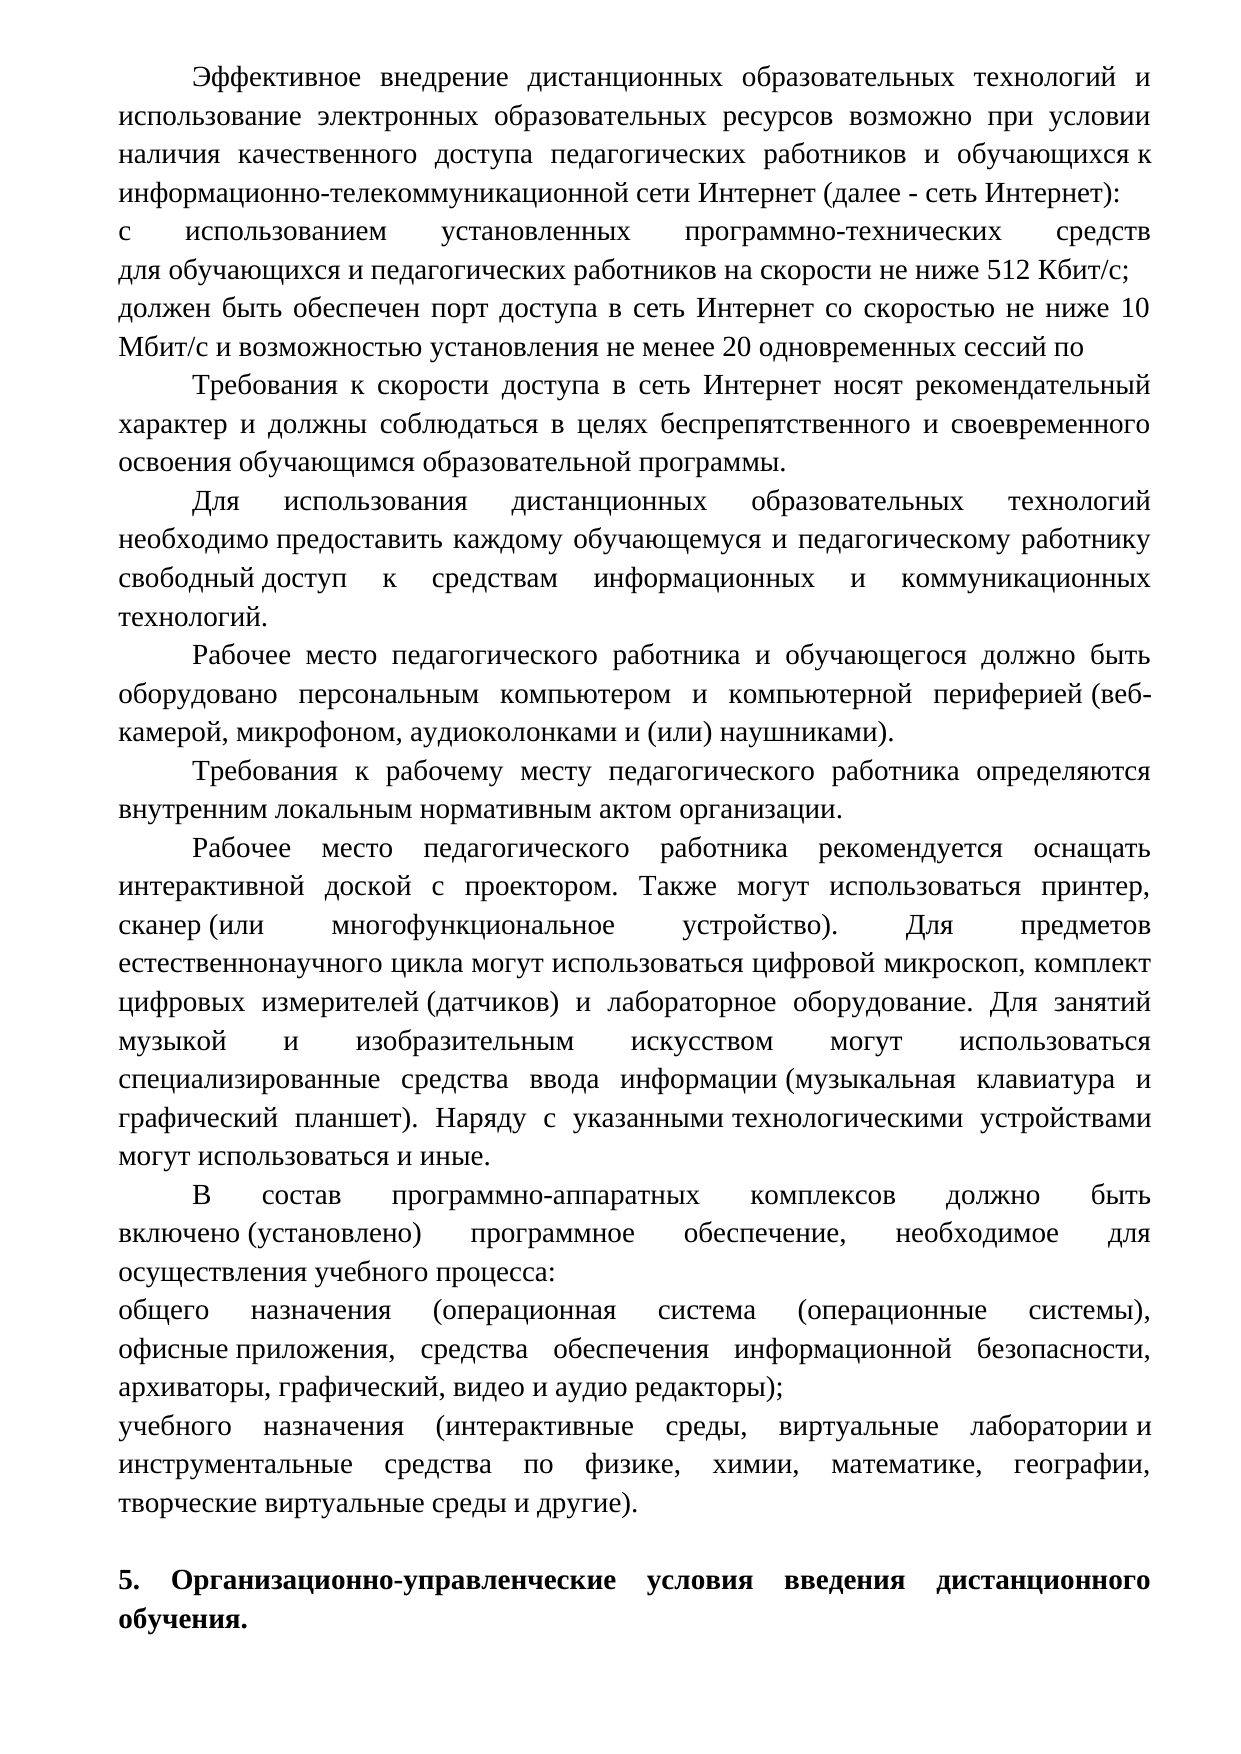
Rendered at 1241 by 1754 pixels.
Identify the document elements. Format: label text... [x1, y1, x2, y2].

text учебного назначения (интерактивные среды, виртуальные лаборатории и инструментальные средства по физике, химии, математике, географии, творческие виртуальные среды и другие). [118, 1408, 1152, 1519]
text 5. Организационно-управленческие условия введения дистанционного обучения. [118, 1562, 1152, 1634]
text общего назначения (операционная система (операционные системы), офисные приложения, средства обеспечения информационной безопасности, архиваторы, графический, видео и аудио редакторы); [118, 1292, 1152, 1403]
text Для использования дистанционных образовательных технологий необходимо предоставить каждому обучающемуся и педагогическому работнику свободный доступ к средствам информационных и коммуникационных технологий. [118, 483, 1152, 632]
text Эффективное внедрение дистанционных образовательных технологий и использование электронных образовательных ресурсов возможно при условии наличия качественного доступа педагогических работников и обучающихся к информационно-телекоммуникационной сети Интернет (далее - сеть Интернет): [118, 59, 1152, 208]
text Требования к рабочему месту педагогического работника определяются внутренним локальным нормативным актом организации. [118, 753, 1152, 825]
text Рабочее место педагогического работника и обучающегося должно быть оборудовано персональным компьютером и компьютерной периферией (веб-камерой, микрофоном, аудиоколонками и (или) наушниками). [118, 637, 1152, 748]
text Требования к скорости доступа в сеть Интернет носят рекомендательный характер и должны соблюдаться в целях беспрепятственного и своевременного освоения обучающимся образовательной программы. [118, 367, 1152, 478]
text В состав программно-аппаратных комплексов должно быть включено (установлено) программное обеспечение, необходимое для осуществления учебного процесса: [118, 1177, 1152, 1287]
text должен быть обеспечен порт доступа в сеть Интернет со скоростью не ниже 10 Мбит/с и возможностью установления не менее 20 одновременных сессий по [118, 290, 1152, 362]
text с использованием установленных программно-технических средств для обучающихся и педагогических работников на скорости не ниже 512 Кбит/с; [118, 213, 1152, 285]
text Рабочее место педагогического работника рекомендуется оснащать интерактивной доской с проектором. Также могут использоваться принтер, сканер (или многофункциональное устройство). Для предметов естественнонаучного цикла могут использоваться цифровой микроскоп, комплект цифровых измерителей (датчиков) и лабораторное оборудование. Для занятий музыкой и изобразительным искусством могут использоваться специализированные средства ввода информации (музыкальная клавиатура и графический планшет). Наряду с указанными технологическими устройствами могут использоваться и иные. [118, 830, 1152, 1172]
